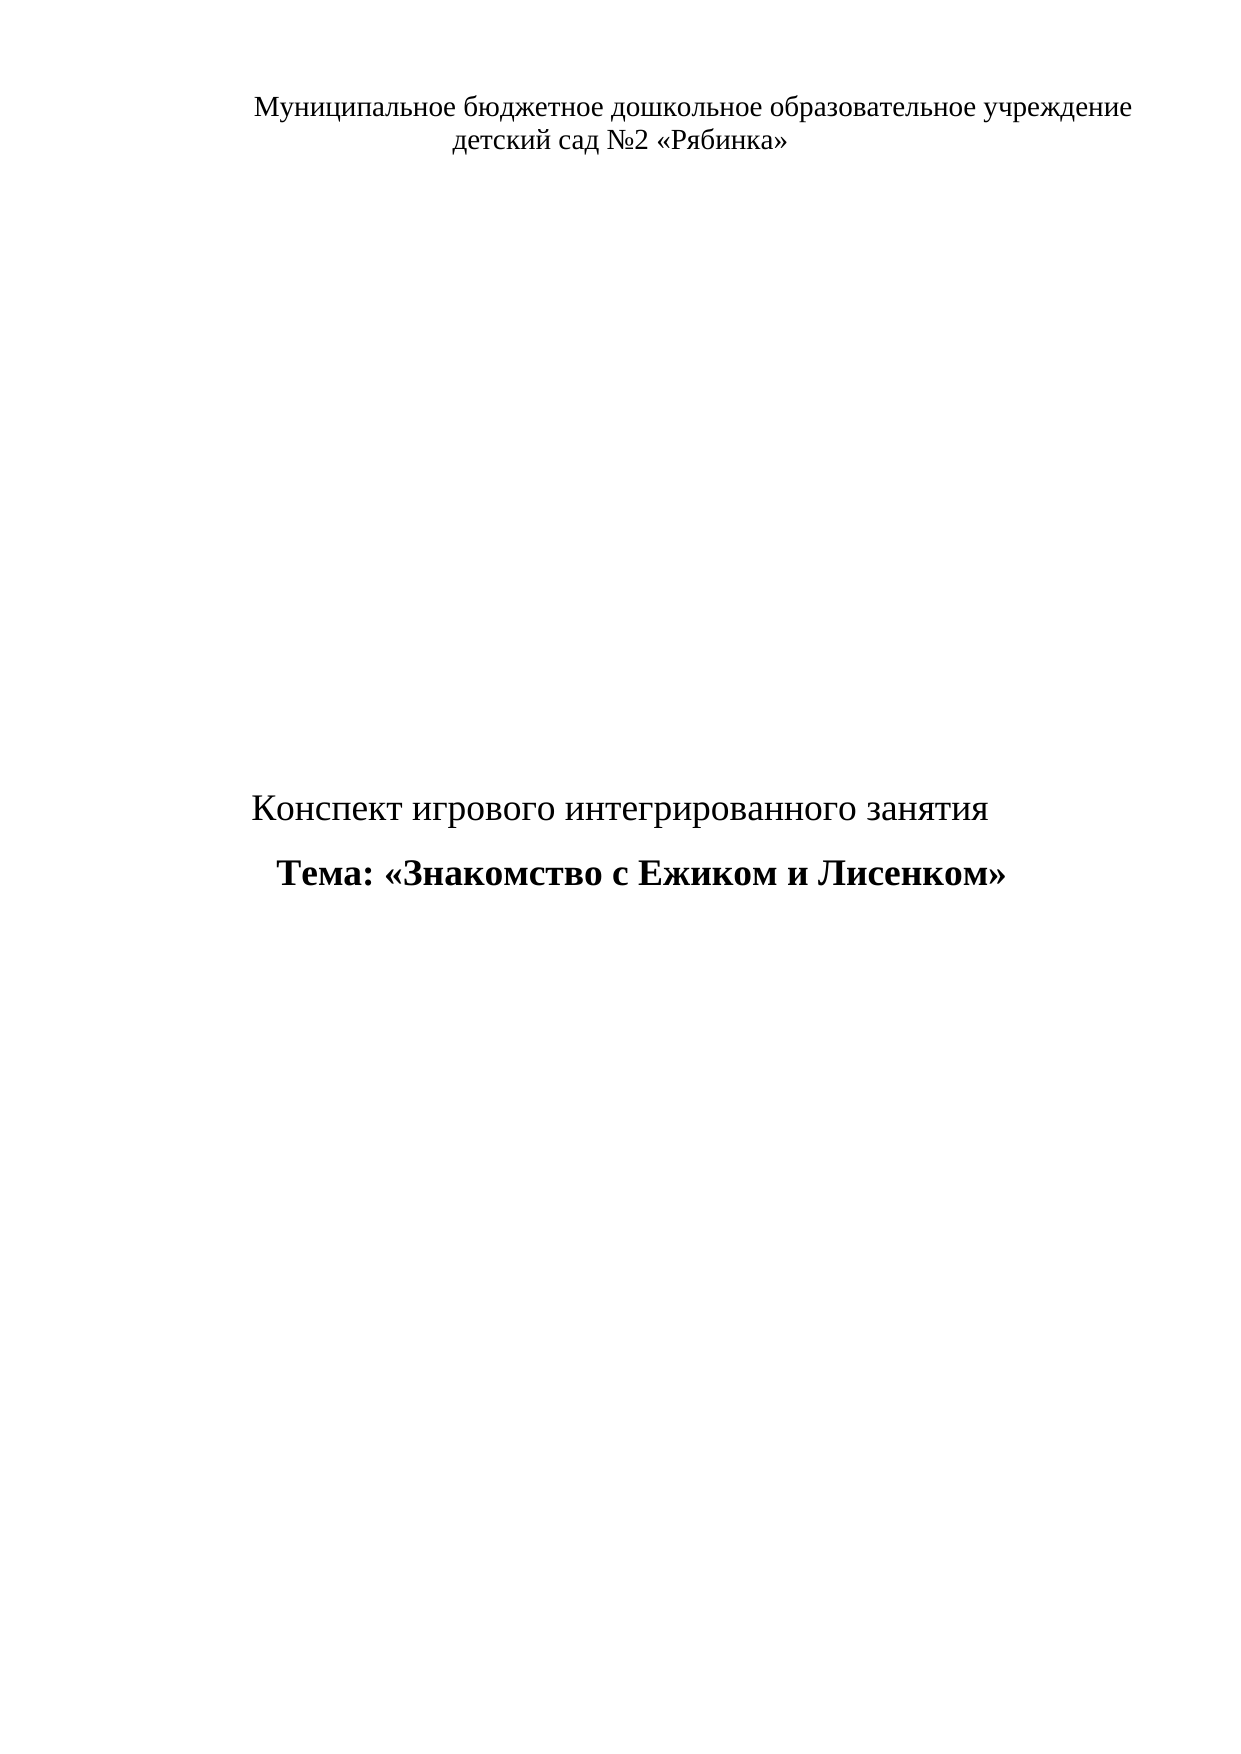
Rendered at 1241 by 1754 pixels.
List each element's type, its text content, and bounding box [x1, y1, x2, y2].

text детский сад №2 «Рябинка» [89, 122, 1152, 156]
text Муниципальное бюджетное дошкольное образовательное учреждение [89, 89, 1152, 122]
text Конспект игрового интегрированного занятия [89, 786, 1152, 829]
text Тема: «Знакомство с Ежиком и Лисенком» [89, 850, 1152, 893]
